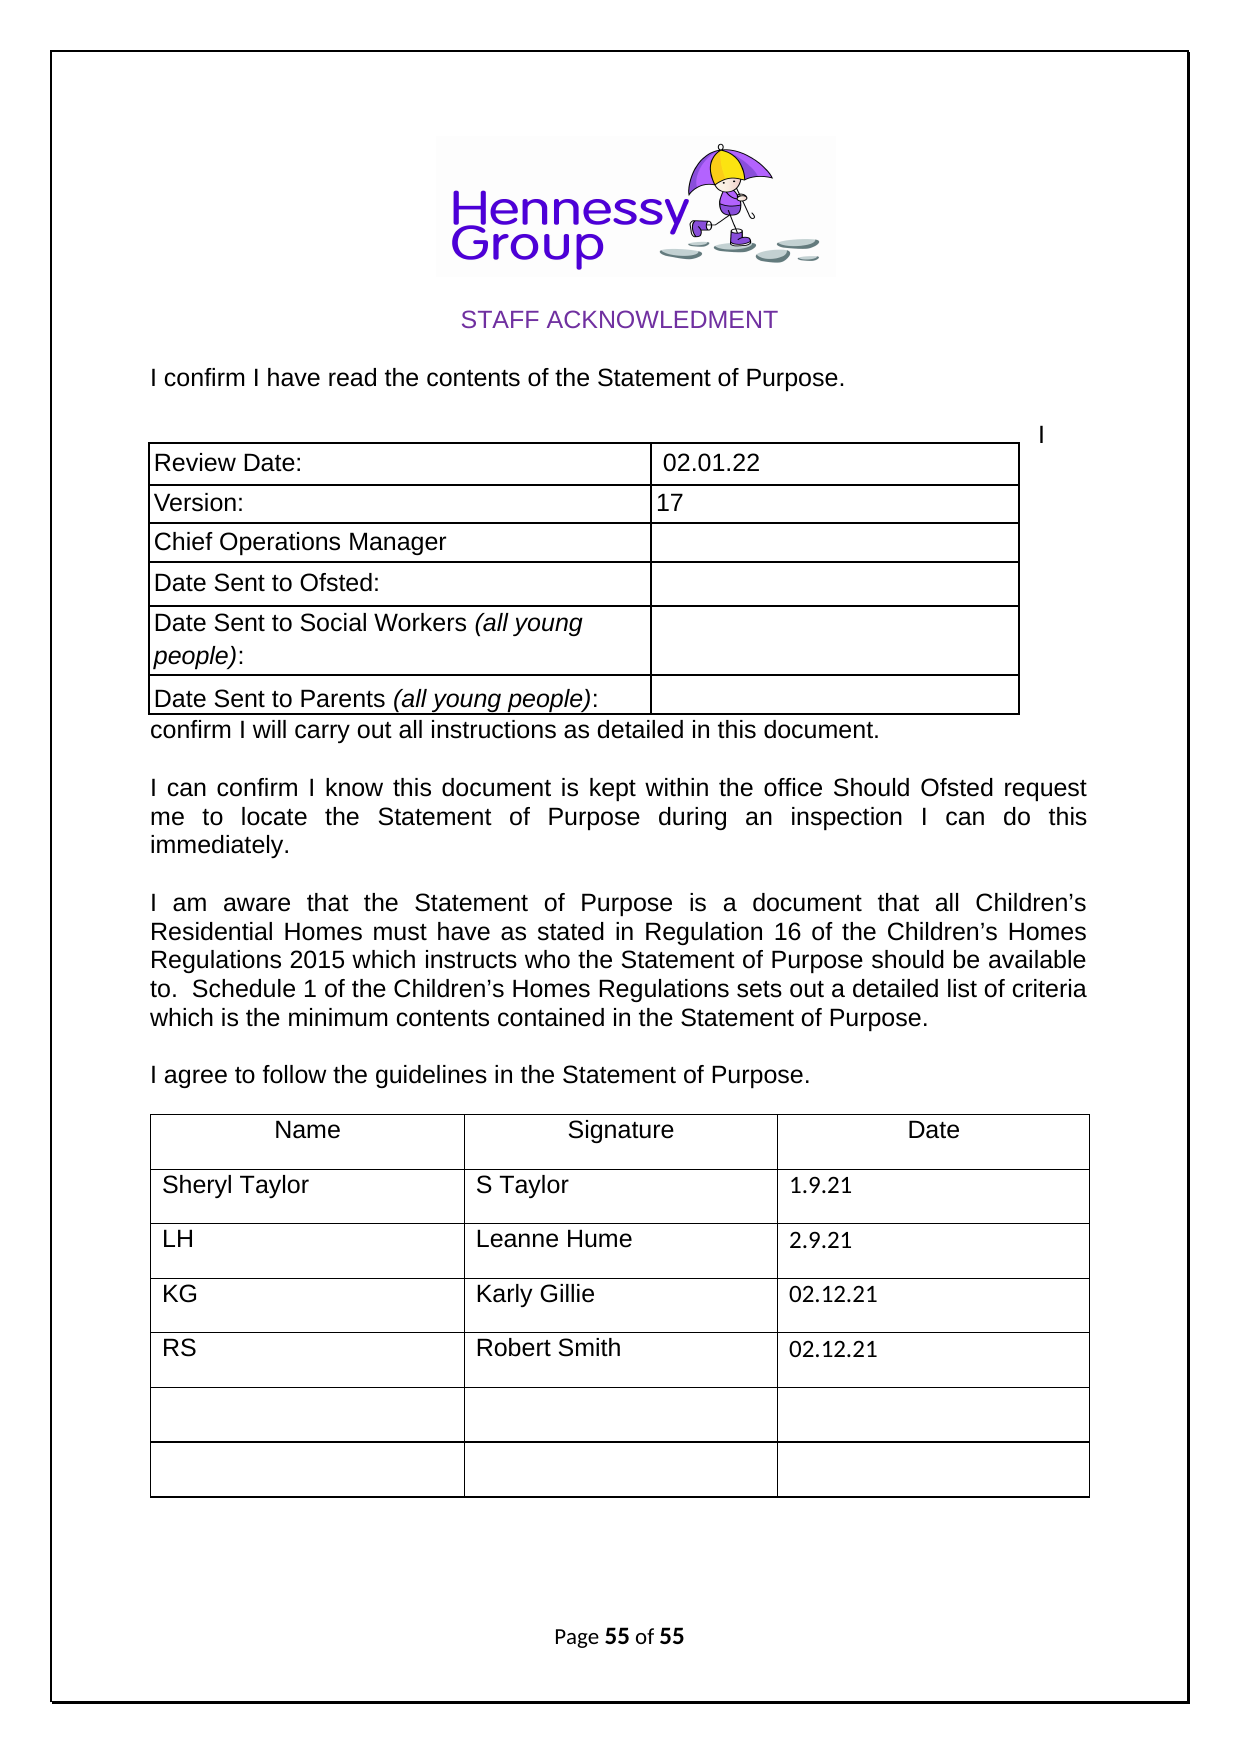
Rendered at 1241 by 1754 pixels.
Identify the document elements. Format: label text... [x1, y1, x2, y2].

table_cell 17 [652, 486, 1018, 522]
table_cell [652, 676, 1018, 713]
text I confirm I will carry out all instructions as detailed in this document. [150, 420, 1089, 744]
text STAFF ACKNOWLEDMENT [150, 305, 1089, 334]
table_cell [652, 563, 1018, 604]
table_cell [151, 1388, 464, 1441]
table_cell Date Sent to Parents (all young people): [150, 676, 650, 713]
table_header Name [151, 1115, 464, 1169]
table_cell Robert Smith [465, 1333, 777, 1387]
table_cell Sheryl Taylor [151, 1170, 464, 1223]
table_cell [151, 1443, 464, 1496]
table_cell 1.9.21 [778, 1170, 1089, 1223]
table_cell Version: [150, 486, 650, 522]
table_cell KG [151, 1279, 464, 1332]
table_cell [465, 1388, 777, 1441]
table_header Review Date: [150, 444, 650, 484]
table_cell [778, 1388, 1089, 1441]
table_cell Karly Gillie [465, 1279, 777, 1332]
table_header Date [778, 1115, 1089, 1169]
table_cell 02.12.21 [778, 1279, 1089, 1332]
table_cell Date Sent to Social Workers (all young people): [150, 607, 650, 674]
table_cell [465, 1443, 777, 1496]
table_cell 02.12.21 [778, 1333, 1089, 1387]
table_cell [652, 607, 1018, 674]
table_cell RS [151, 1333, 464, 1387]
text I can confirm I know this document is kept within the office Should Ofsted request me to locate the Statement of Purpose during an inspection I can do this immediately. [150, 773, 1089, 859]
table_cell Date Sent to Ofsted: [150, 563, 650, 604]
table_header 02.01.22 [652, 444, 1018, 484]
picture [436, 136, 837, 277]
text I agree to follow the guidelines in the Statement of Purpose. [150, 1060, 1089, 1089]
table_cell LH [151, 1224, 464, 1278]
text I confirm I have read the contents of the Statement of Purpose. [150, 363, 1089, 392]
table_cell Chief Operations Manager [150, 524, 650, 561]
table_cell [652, 524, 1018, 561]
table_cell [778, 1443, 1089, 1496]
table_cell Leanne Hume [465, 1224, 777, 1278]
table_header Signature [465, 1115, 777, 1169]
table_cell 2.9.21 [778, 1224, 1089, 1278]
table_cell S Taylor [465, 1170, 777, 1223]
text I am aware that the Statement of Purpose is a document that all Children’s Residential Homes must have as stated in Regulation 16 of the Children’s Homes Regulations 2015 which instructs who the Statement of Purpose should be available to. Schedule 1 of the Children’s Homes Regulations sets out a detailed list of criteria which is the minimum contents contained in the Statement of Purpose. [150, 888, 1089, 1032]
